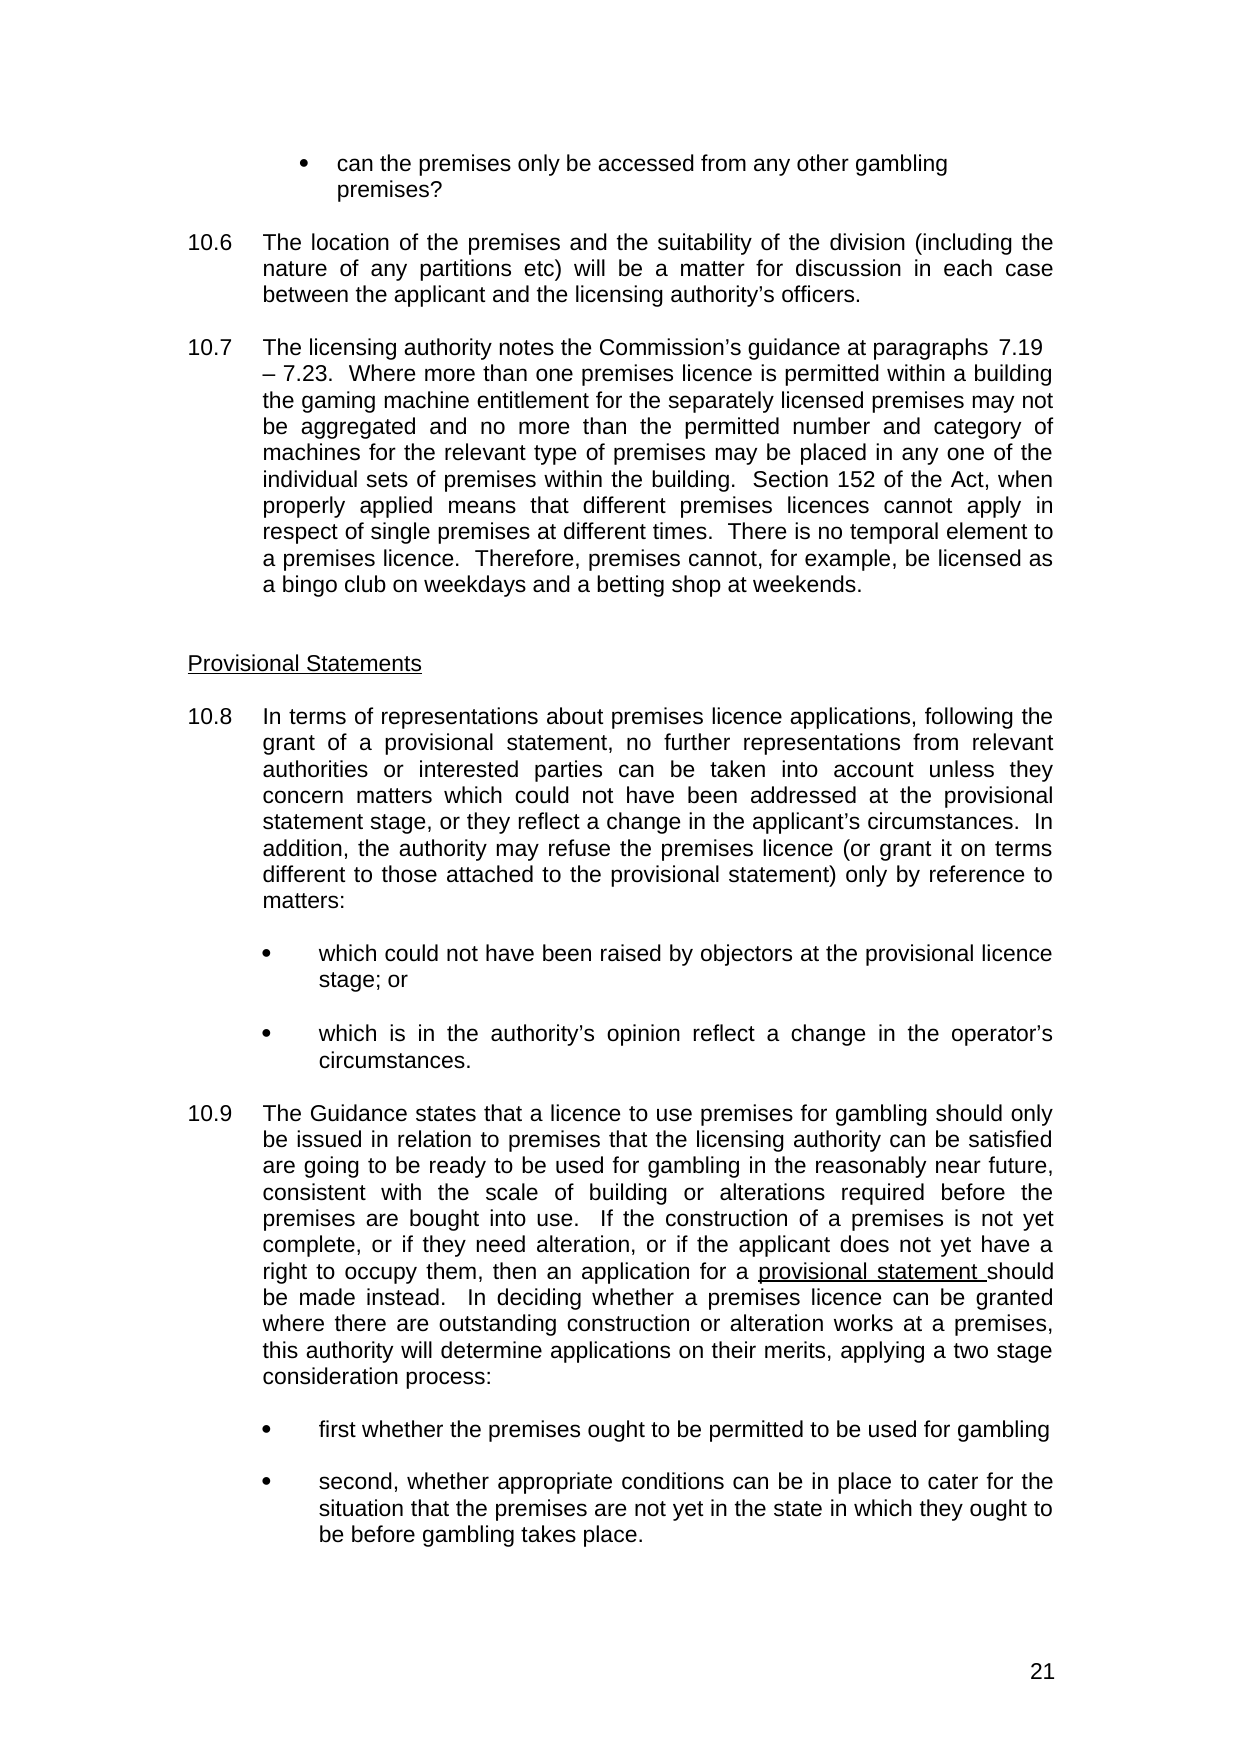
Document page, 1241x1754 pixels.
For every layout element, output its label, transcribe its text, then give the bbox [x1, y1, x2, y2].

list In terms of representations about premises licence applications, following the grant of a provisional statement, no further representations from relevant authorities or interested parties can be taken into account unless they concern matters which could not have been addressed at the provisional statement stage, or they reflect a change in the applicant’s circumstances. In addition, the authority may refuse the premises licence (or grant it on terms different to those attached to the provisional statement) only by reference to matters: [187, 703, 1054, 914]
list first whether the premises ought to be permitted to be used for gambling [262, 1416, 1065, 1442]
text Provisional Statements [187, 650, 1065, 676]
list second, whether appropriate conditions can be in place to cater for the situation that the premises are not yet in the state in which they ought to be before gambling takes place. [262, 1468, 1054, 1547]
list The location of the premises and the suitability of the division (including the nature of any partitions etc) will be a matter for discussion in each case between the applicant and the licensing authority’s officers. [187, 228, 1054, 308]
list which is in the authority’s opinion reflect a change in the operator’s circumstances. [262, 1021, 1054, 1073]
list can the premises only be accessed from any other gambling premises? [300, 150, 1054, 202]
list which could not have been raised by objectors at the provisional licence stage; or [262, 940, 1053, 992]
list The licensing authority notes the Commission’s guidance at paragraphs 7.19 [187, 334, 1065, 360]
text – 7.23. Where more than one premises licence is permitted within a building the gaming machine entitlement for the separately licensed premises may not be aggregated and no more than the permitted number and category of machines for the relevant type of premises may be placed in any one of the individual sets of premises within the building. Section 152 of the Act, when properly applied means that different premises licences cannot apply in respect of single premises at different times. There is no temporal element to a premises licence. Therefore, premises cannot, for example, be licensed as a bingo club on weekdays and a betting shop at weekends. [262, 360, 1054, 597]
list The Guidance states that a licence to use premises for gambling should only be issued in relation to premises that the licensing authority can be satisfied are going to be ready to be used for gambling in the reasonably near future, consistent with the scale of building or alterations required before the premises are bought into use. If the construction of a premises is not yet complete, or if they need alteration, or if the applicant does not yet have a right to occupy them, then an application for a provisional statement should be made instead. In deciding whether a premises licence can be granted where there are outstanding construction or alteration works at a premises, this authority will determine applications on their merits, applying a two stage consideration process: [187, 1099, 1054, 1389]
